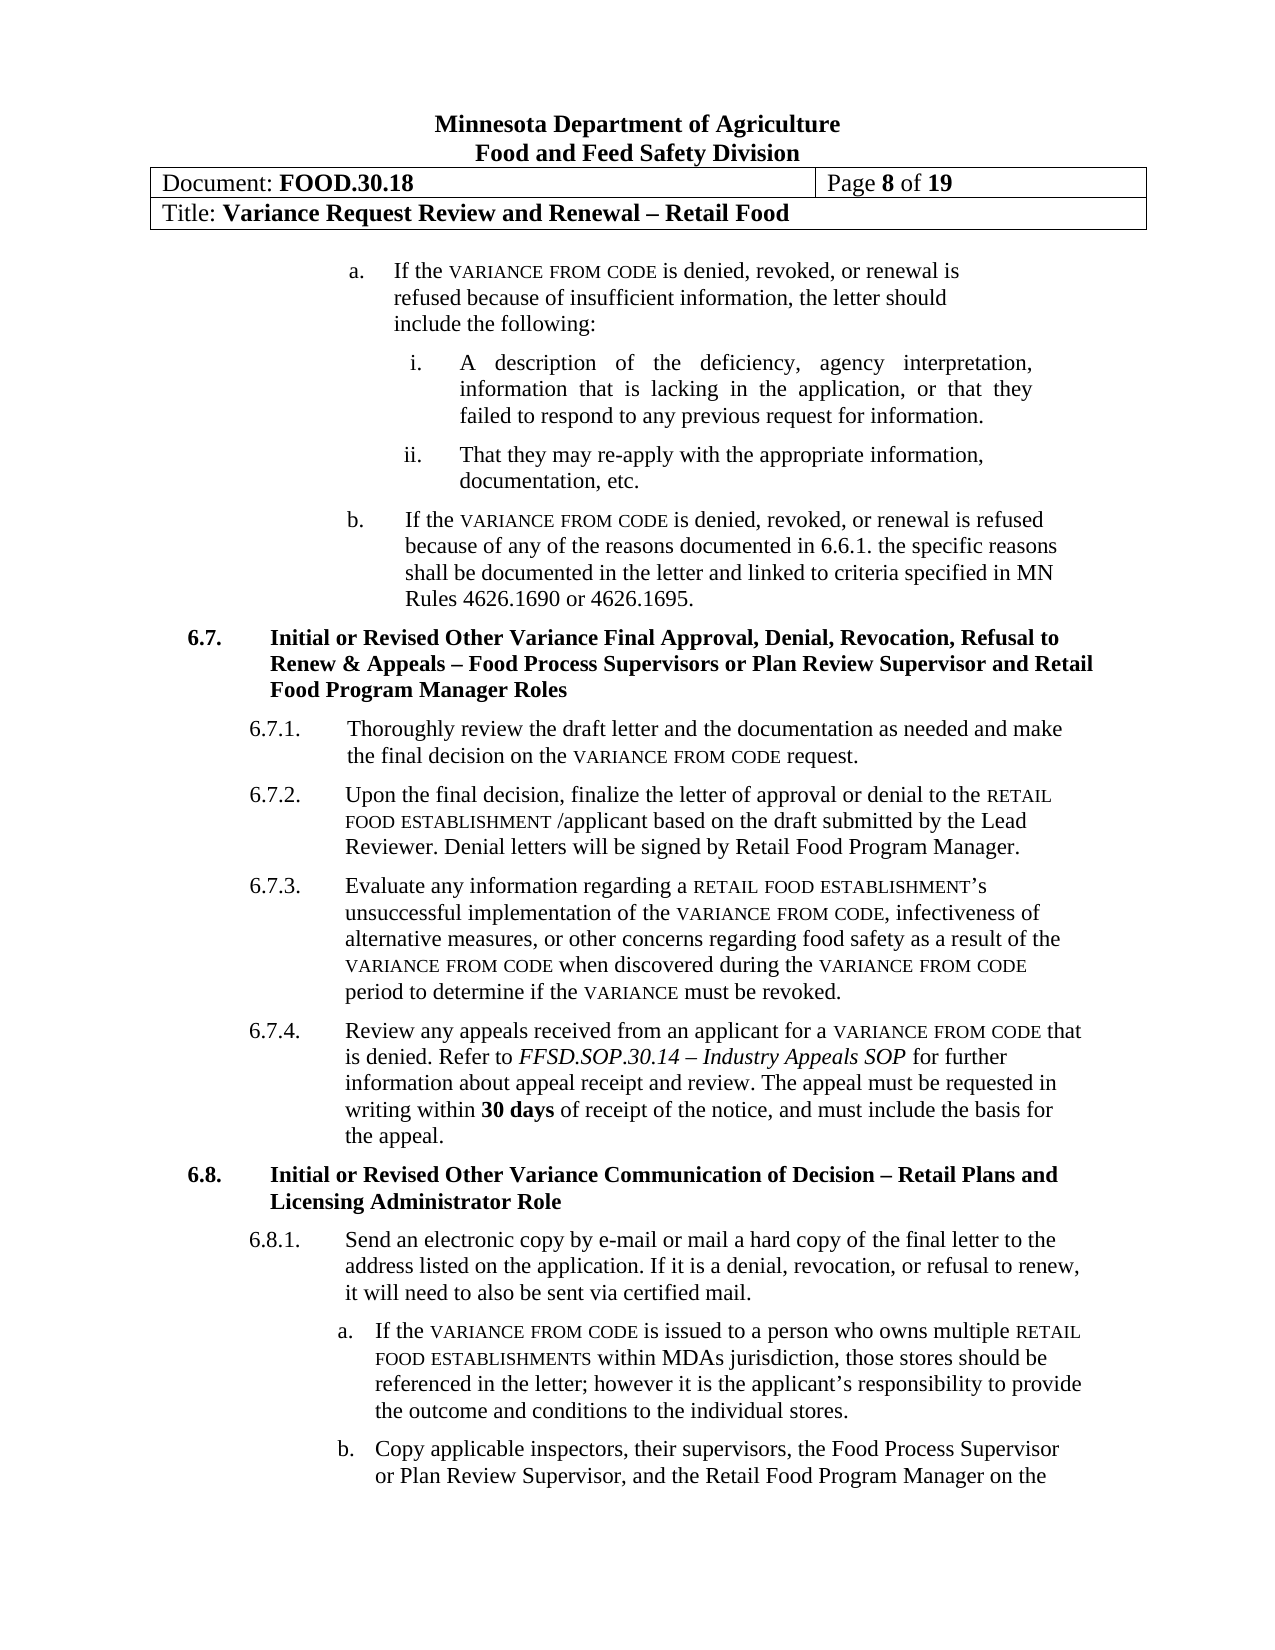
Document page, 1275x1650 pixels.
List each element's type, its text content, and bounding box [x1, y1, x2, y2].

list Evaluate any information regarding a retail food establishment’s unsuccessful implementation of the variance from code, infectiveness of alternative measures, or other concerns regarding food safety as a result of the variance from code when discovered during the variance from code period to determine if the variance must be revoked. [249, 872, 1079, 1004]
list Send an electronic copy by e-mail or mail a hard copy of the final letter to the address listed on the application. If it is a denial, revocation, or refusal to renew, it will need to also be sent via certified mail. [249, 1226, 1098, 1305]
list That they may re-apply with the appropriate information, documentation, etc. [403, 441, 1064, 493]
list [337, 1435, 1082, 1488]
list A description of the deficiency, agency interpretation, information that is lacking in the application, or that they failed to respond to any previous request for information. [410, 349, 1034, 428]
list If the variance from code is denied, revoked, or renewal is refused because of insufficient information, the letter should include the following: [349, 257, 1008, 337]
subtitle Initial or Revised Other Variance Communication of Decision – Retail Plans and Licensing Administrator Role [187, 1162, 1098, 1214]
subtitle Initial or Revised Other Variance Final Approval, Denial, Revocation, Refusal to Renew & Appeals – Food Process Supervisors or Plan Review Supervisor and Retail Food Program Manager Roles [187, 624, 1098, 703]
list If the variance from code is issued to a person who owns multiple retail food establishments within MDAs jurisdiction, those stores should be referenced in the letter; however it is the applicant’s responsibility to provide the outcome and conditions to the individual stores. [337, 1318, 1082, 1423]
list Upon the final decision, finalize the letter of approval or denial to the retail food establishment /applicant based on the draft submitted by the Lead Reviewer. Denial letters will be signed by Retail Food Program Manager. [249, 781, 1086, 860]
list Thoroughly review the draft letter and the documentation as needed and make the final decision on the variance from code request. [249, 715, 1093, 768]
list If the variance from code is denied, revoked, or renewal is refused because of any of the reasons documented in 6.6.1. the specific reasons shall be documented in the letter and linked to criteria specified in MN Rules 4626.1690 or 4626.1695. [347, 506, 1099, 611]
list Review any appeals received from an applicant for a variance from code that is denied. Refer to FFSD.SOP.30.14 – Industry Appeals SOP for further information about appeal receipt and review. The appeal must be requested in writing within 30 days of receipt of the notice, and must include the basis for the appeal. [249, 1017, 1084, 1148]
